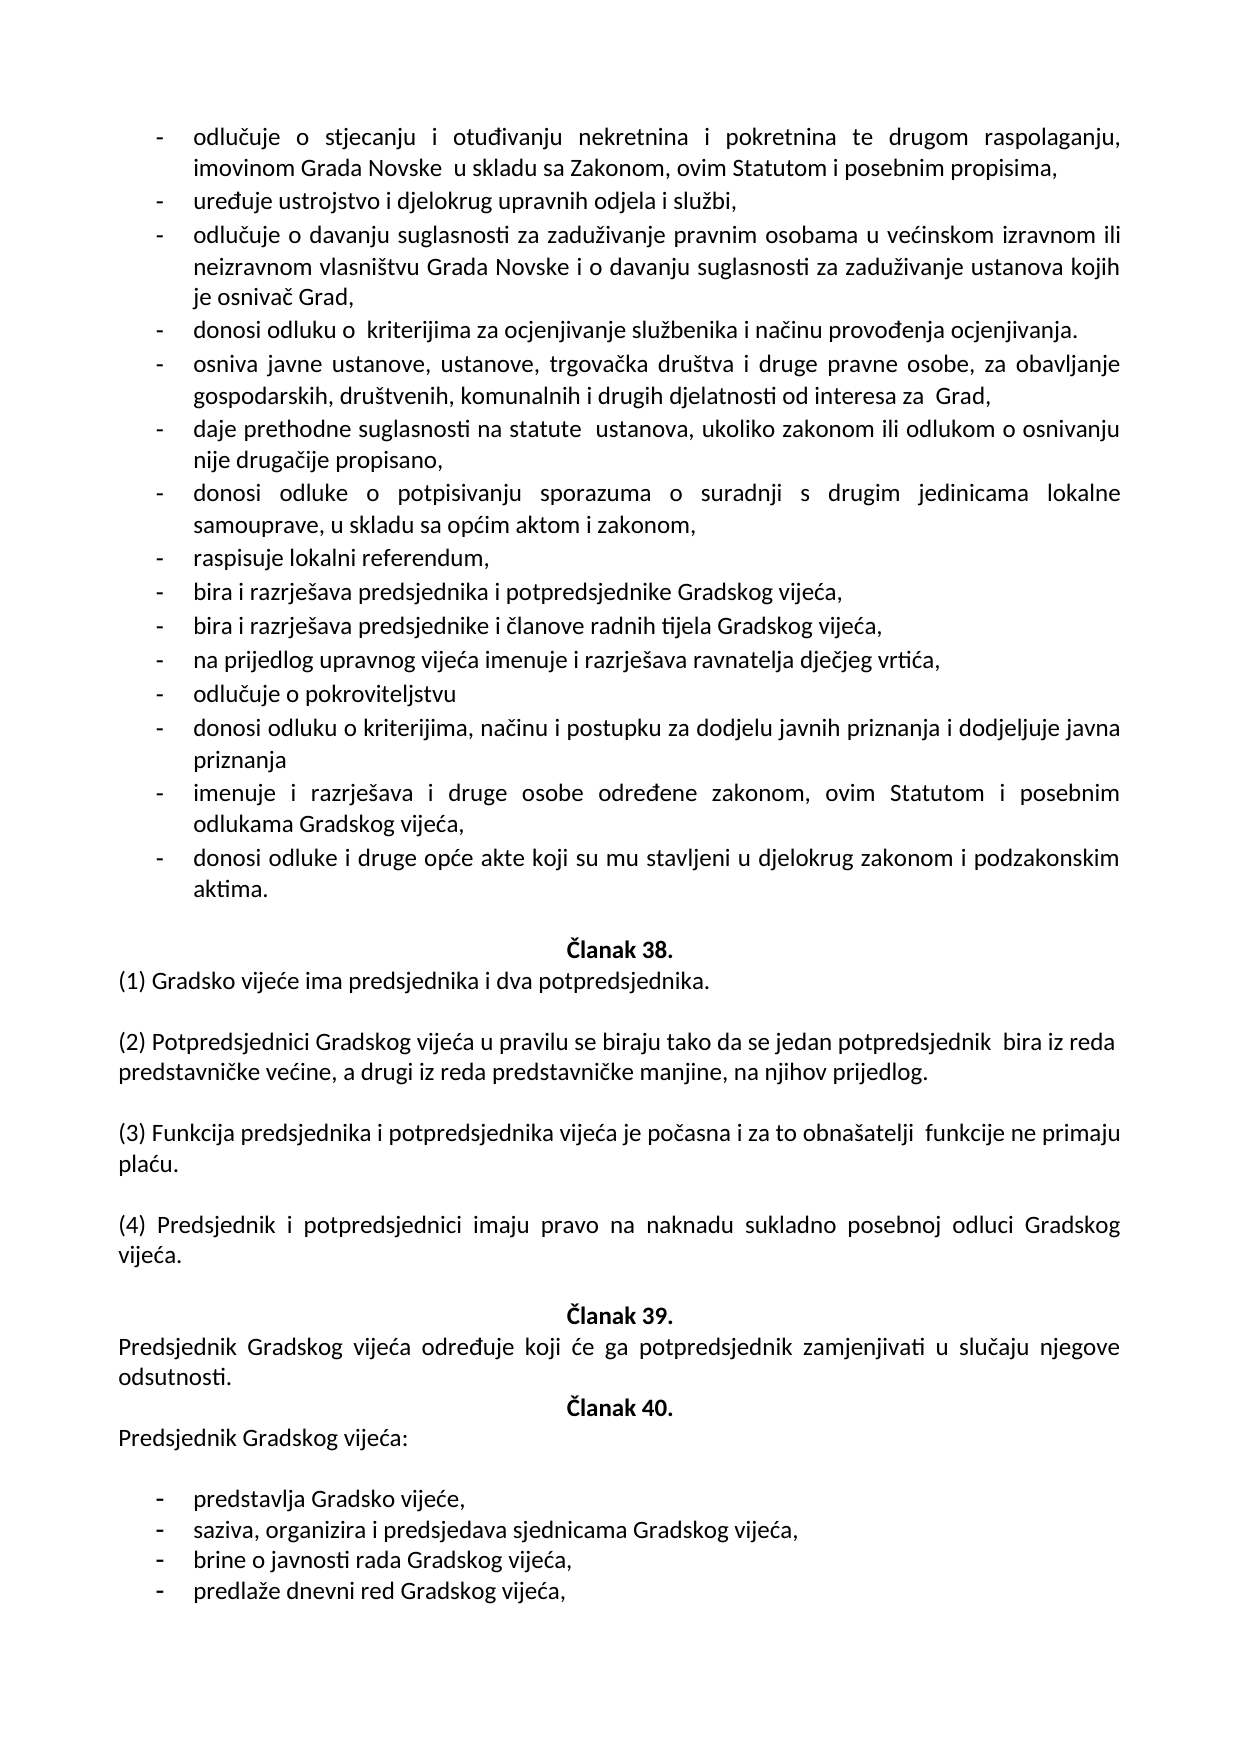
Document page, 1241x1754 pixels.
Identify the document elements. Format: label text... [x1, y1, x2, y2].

list na prijedlog upravnog vijeća imenuje i razrješava ravnatelja dječjeg vrtića, [156, 642, 1122, 676]
list saziva, organizira i predsjedava sjednicama Gradskog vijeća, [156, 1514, 1122, 1545]
list bira i razrješava predsjednika i potpredsjednike Gradskog vijeća, [156, 574, 1122, 608]
list raspisuje lokalni referendum, [156, 540, 1122, 574]
list bira i razrješava predsjednike i članove radnih tijela Gradskog vijeća, [156, 608, 1122, 642]
text (4) Predsjednik i potpredsjednici imaju pravo na naknadu sukladno posebnoj odluci Gradskog vijeća. [118, 1209, 1122, 1270]
list donosi odluku o kriterijima, načinu i postupku za dodjelu javnih priznanja i dodjeljuje javna priznanja [156, 710, 1122, 774]
text Predsjednik Gradskog vijeća: [118, 1423, 1122, 1453]
list donosi odluku o kriterijima za ocjenjivanje službenika i načinu provođenja ocjenjivanja. [156, 312, 1122, 346]
text Članak 40. [118, 1392, 1122, 1423]
list predlaže dnevni red Gradskog vijeća, [156, 1575, 1122, 1606]
list odlučuje o davanju suglasnosti za zaduživanje pravnim osobama u većinskom izravnom ili neizravnom vlasništvu Grada Novske i o davanju suglasnosti za zaduživanje ustanova kojih je osnivač Grad, [156, 217, 1122, 312]
text (1) Gradsko vijeće ima predsjednika i dva potpredsjednika. [118, 965, 1122, 995]
text Članak 38. [118, 934, 1122, 965]
text Članak 39. [118, 1301, 1122, 1331]
list uređuje ustrojstvo i djelokrug upravnih odjela i službi, [156, 183, 1122, 217]
list osniva javne ustanove, ustanove, trgovačka društva i druge pravne osobe, za obavljanje gospodarskih, društvenih, komunalnih i drugih djelatnosti od interesa za Grad, [156, 346, 1122, 411]
list odlučuje o stjecanju i otuđivanju nekretnina i pokretnina te drugom raspolaganju, imovinom Grada Novske u skladu sa Zakonom, ovim Statutom i posebnim propisima, [156, 118, 1122, 183]
list brine o javnosti rada Gradskog vijeća, [156, 1545, 1122, 1575]
list odlučuje o pokroviteljstvu [156, 676, 1122, 710]
list donosi odluke o potpisivanju sporazuma o suradnji s drugim jedinicama lokalne samouprave, u skladu sa općim aktom i zakonom, [156, 475, 1122, 540]
text (3) Funkcija predsjednika i potpredsjednika vijeća je počasna i za to obnašatelji funkcije ne primaju plaću. [118, 1117, 1122, 1178]
text (2) Potpredsjednici Gradskog vijeća u pravilu se biraju tako da se jedan potpredsjednik bira iz reda predstavničke većine, a drugi iz reda predstavničke manjine, na njihov prijedlog. [118, 1026, 1122, 1087]
list daje prethodne suglasnosti na statute ustanova, ukoliko zakonom ili odlukom o osnivanju nije drugačije propisano, [156, 411, 1122, 475]
list donosi odluke i druge opće akte koji su mu stavljeni u djelokrug zakonom i podzakonskim aktima. [156, 839, 1122, 904]
list imenuje i razrješava i druge osobe određene zakonom, ovim Statutom i posebnim odlukama Gradskog vijeća, [156, 774, 1122, 839]
list predstavlja Gradsko vijeće, [156, 1484, 1122, 1514]
text Predsjednik Gradskog vijeća određuje koji će ga potpredsjednik zamjenjivati u slučaju njegove odsutnosti. [118, 1331, 1122, 1392]
